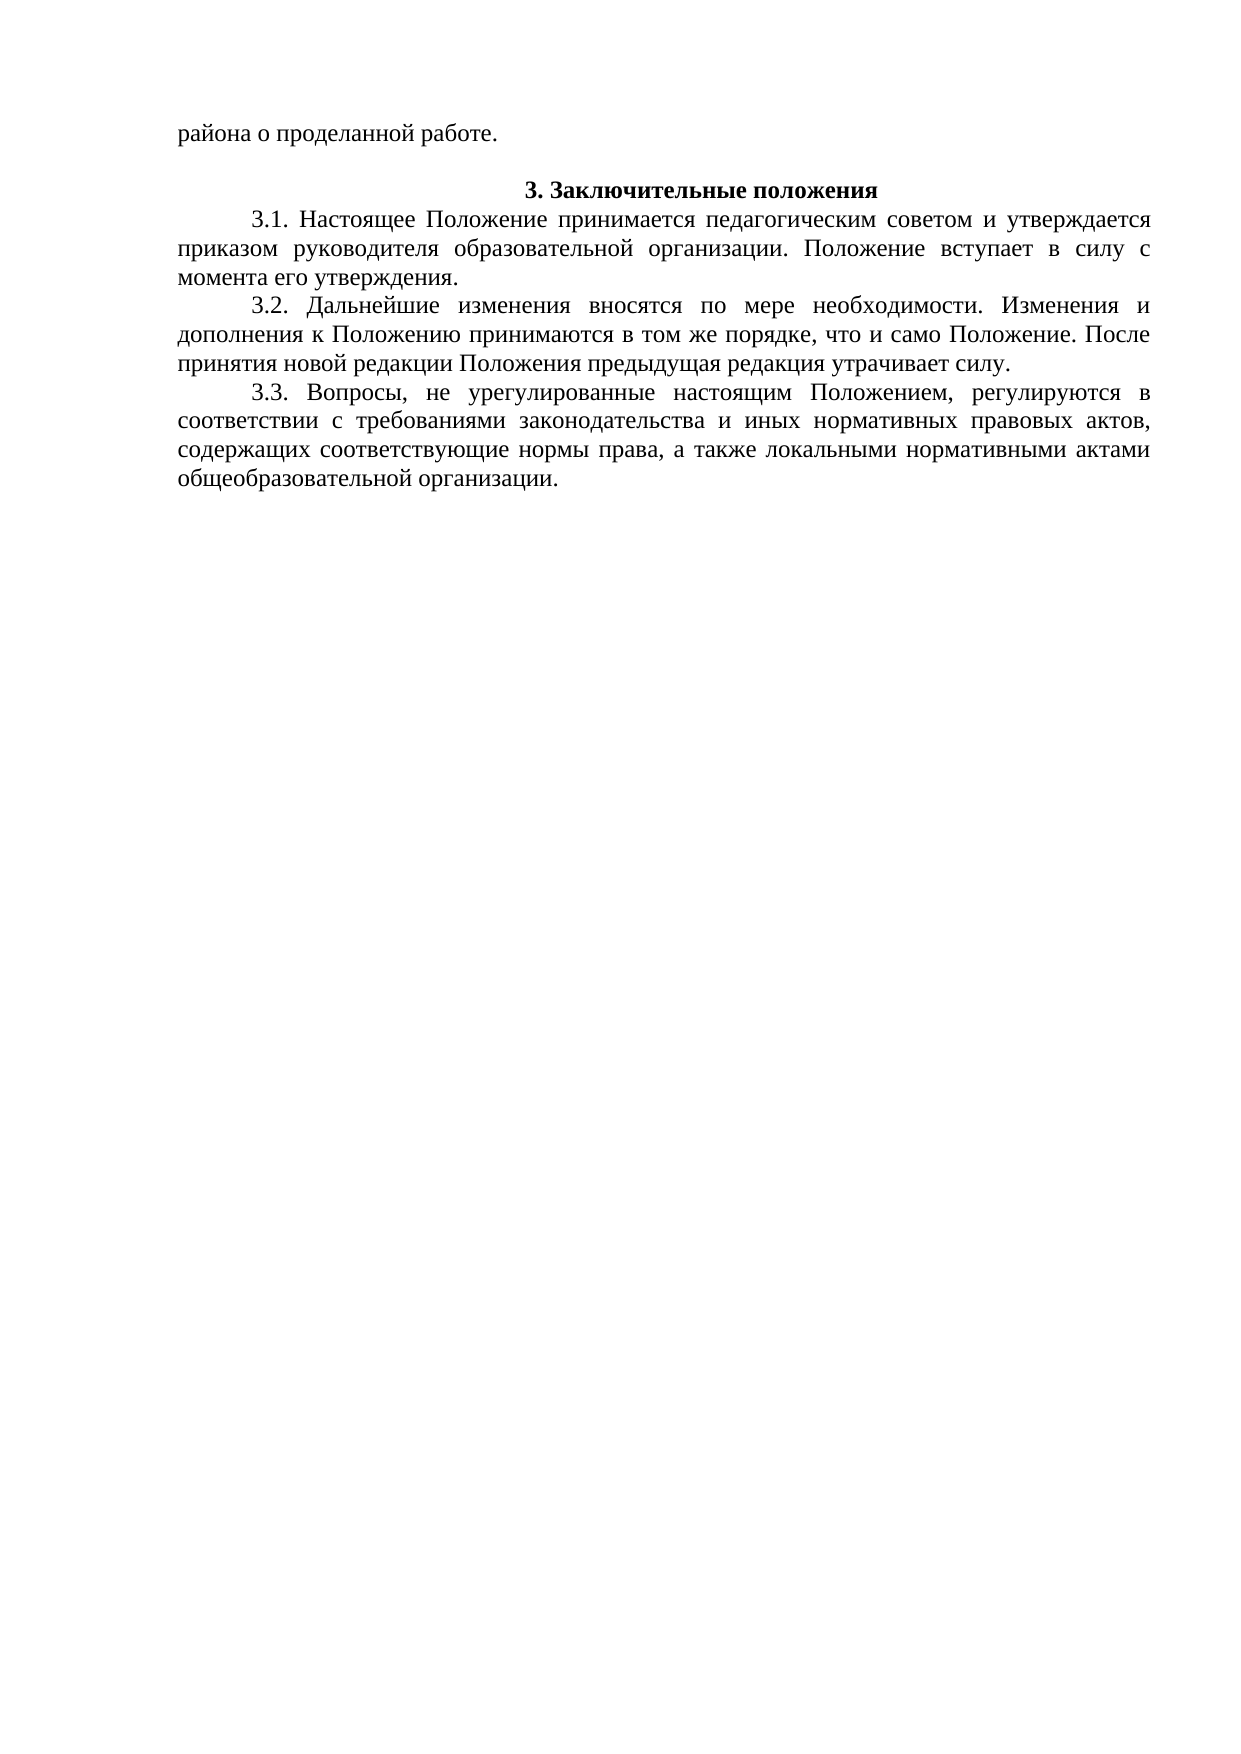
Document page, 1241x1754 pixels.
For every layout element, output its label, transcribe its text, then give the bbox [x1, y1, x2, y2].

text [177, 118, 1152, 147]
text 3.1. Настоящее Положение принимается педагогическим советом и утверждается приказом руководителя образовательной организации. Положение вступает в силу с момента его утверждения. [177, 204, 1152, 291]
text 3.2. Дальнейшие изменения вносятся по мере необходимости. Изменения и дополнения к Положению принимаются в том же порядке, что и само Положение. После принятия новой редакции Положения предыдущая редакция утрачивает силу. [177, 291, 1152, 377]
text 3.3. Вопросы, не урегулированные настоящим Положением, регулируются в соответствии с требованиями законодательства и иных нормативных правовых актов, содержащих соответствующие нормы права, а также локальными нормативными актами общеобразовательной организации. [177, 377, 1152, 492]
text 3. Заключительные положения [177, 176, 1152, 204]
